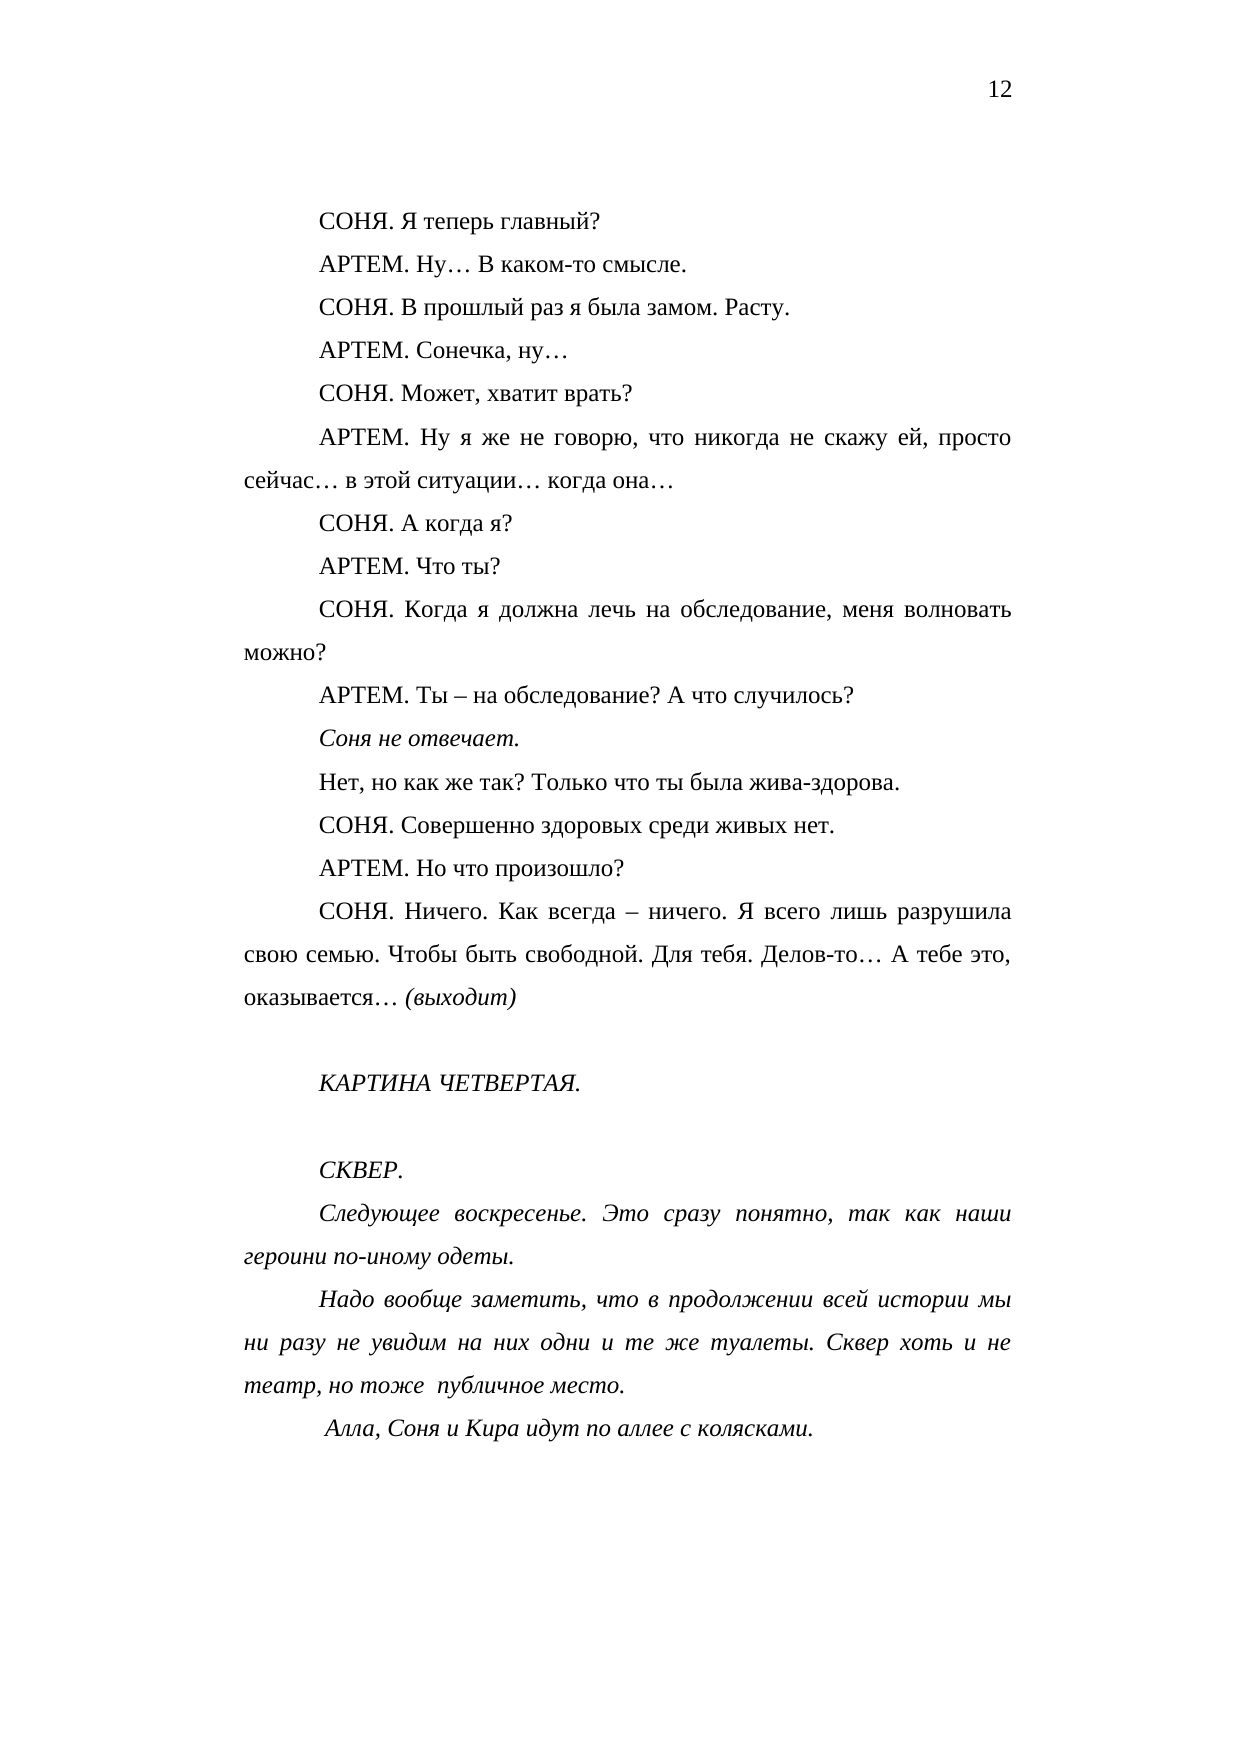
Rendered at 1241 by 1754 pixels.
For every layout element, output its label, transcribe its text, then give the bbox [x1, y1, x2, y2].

text Соня не отвечает. [244, 723, 1012, 752]
text Алла, Соня и Кира идут по аллее с колясками. [244, 1413, 1012, 1442]
text СОНЯ. А когда я? [244, 508, 1012, 537]
text АРТЕМ. Ты – на обследование? А что случилось? [244, 680, 1012, 709]
text АРТЕМ. Сонечка, ну… [244, 335, 1012, 364]
text СОНЯ. В прошлый раз я была замом. Расту. [244, 292, 1012, 321]
text СОНЯ. Я теперь главный? [244, 206, 1012, 235]
text АРТЕМ. Ну я же не говорю, что никогда не скажу ей, просто сейчас… в этой ситуации… когда она… [244, 422, 1012, 493]
text СКВЕР. [244, 1155, 1012, 1183]
text АРТЕМ. Что ты? [244, 551, 1012, 580]
text СОНЯ. Ничего. Как всегда – ничего. Я всего лишь разрушила свою семью. Чтобы быть свободной. Для тебя. Делов-то… А тебе это, оказывается… (выходит) [244, 896, 1012, 1011]
text АРТЕМ. Ну… В каком-то смысле. [244, 249, 1012, 278]
text СОНЯ. Совершенно здоровых среди живых нет. [244, 810, 1012, 838]
text Надо вообще заметить, что в продолжении всей истории мы ни разу не увидим на них одни и те же туалеты. Сквер хоть и не театр, но тоже публичное место. [244, 1284, 1012, 1399]
text Следующее воскресенье. Это сразу понятно, так как наши героини по-иному одеты. [244, 1198, 1012, 1270]
text СОНЯ. Когда я должна лечь на обследование, меня волновать можно? [244, 594, 1012, 666]
text Нет, но как же так? Только что ты была жива-здорова. [244, 767, 1012, 795]
text СОНЯ. Может, хватит врать? [244, 378, 1012, 407]
text КАРТИНА ЧЕТВЕРТАЯ. [244, 1068, 1012, 1097]
text АРТЕМ. Но что произошло? [244, 853, 1012, 882]
